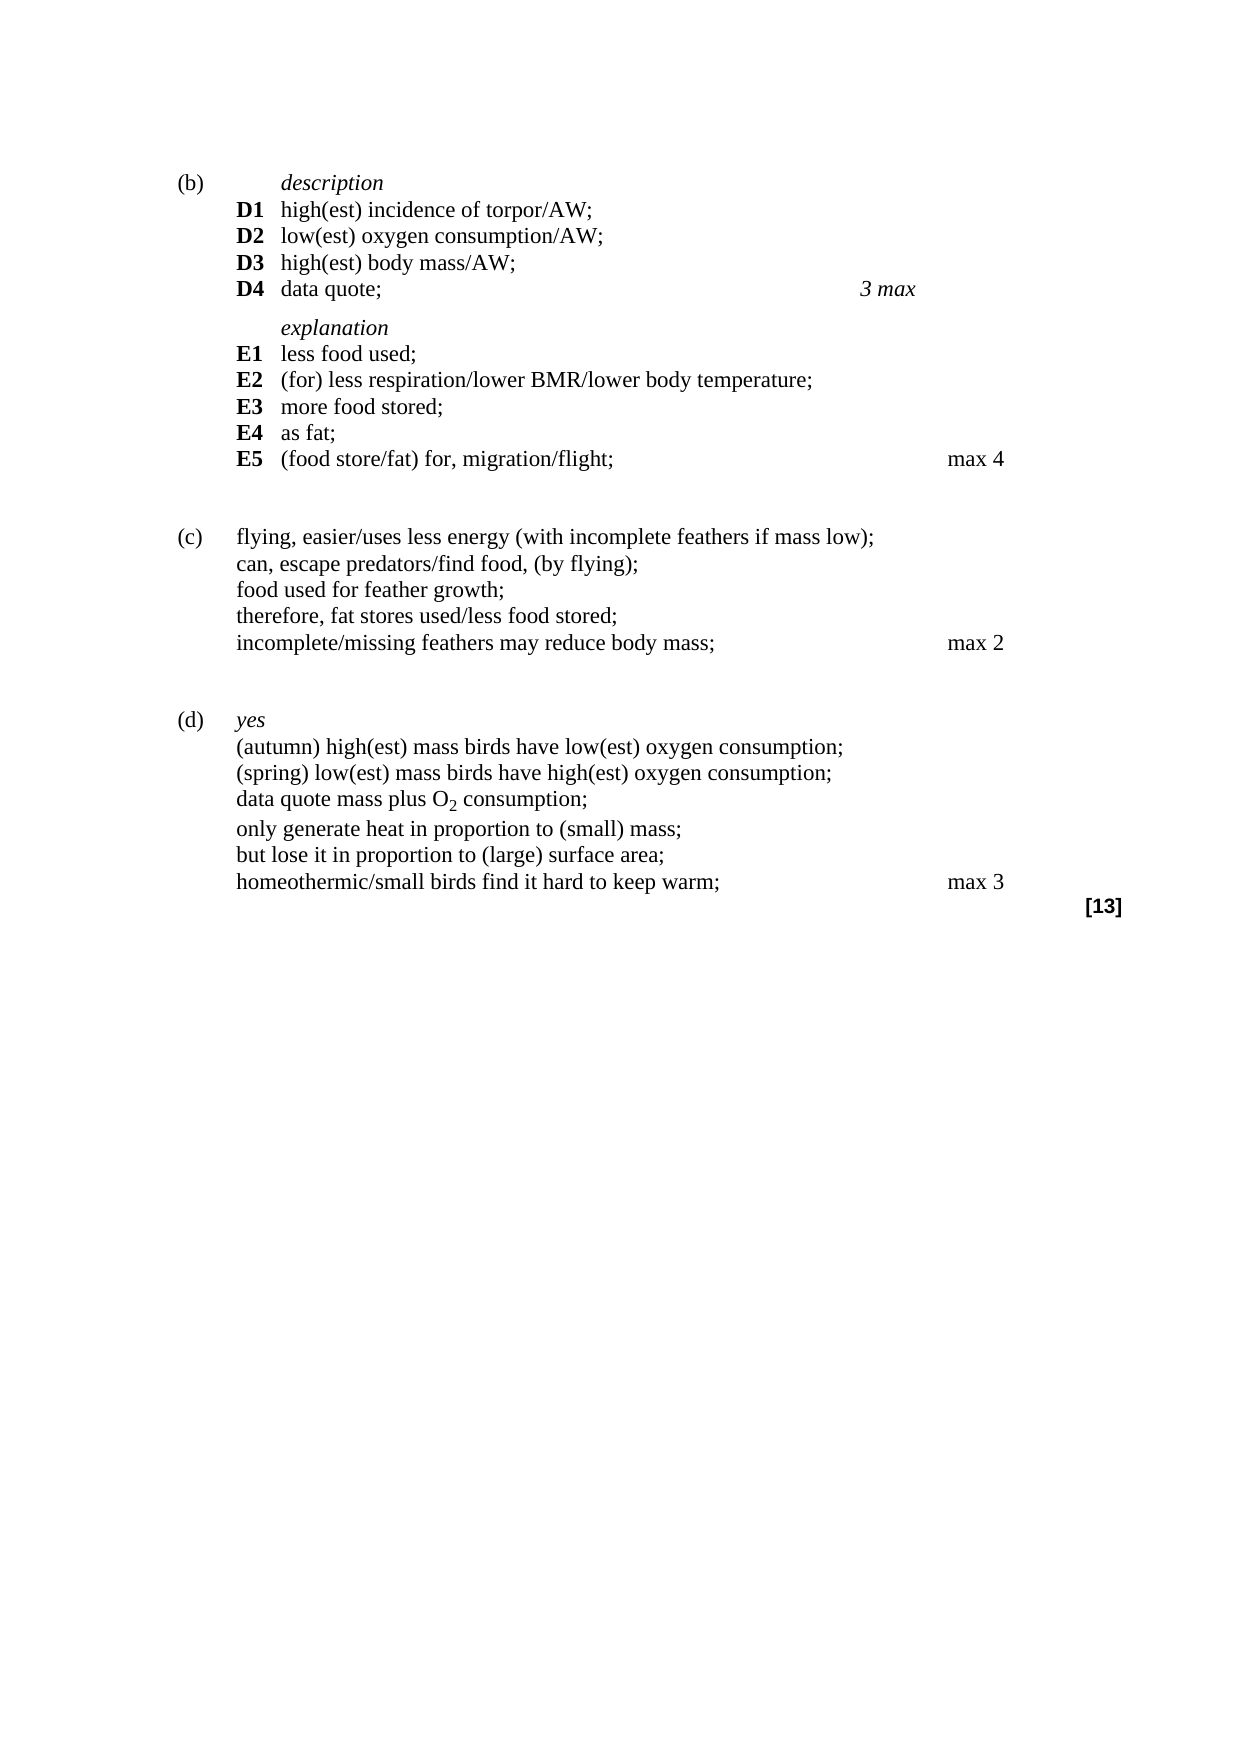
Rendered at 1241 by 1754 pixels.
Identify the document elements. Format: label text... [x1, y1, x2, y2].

text (b) description D1 high(est) incidence of torpor/AW; D2 low(est) oxygen consumption/AW; D3 high(est) body mass/AW; D4 data quote; 3 max [177, 169, 1063, 301]
text (d) yes (autumn) high(est) mass birds have low(est) oxygen consumption; (spring) low(est) mass birds have high(est) oxygen consumption; data quote mass plus O2 consumption; only generate heat in proportion to (small) mass; but lose it in proportion to (large) surface area; homeothermic/small birds find it hard to keep warm; max 3 [177, 706, 1063, 894]
text (c) flying, easier/uses less energy (with incomplete feathers if mass low); can, escape predators/find food, (by flying); food used for feather growth; therefore, fat stores used/less food stored; incomplete/missing feathers may reduce body mass; max 2 [177, 523, 1063, 655]
text [13] [118, 894, 1122, 918]
text explanation E1 less food used; E2 (for) less respiration/lower BMR/lower body temperature; E3 more food stored; E4 as fat; E5 (food store/fat) for, migration/flight; max 4 [177, 314, 1063, 472]
